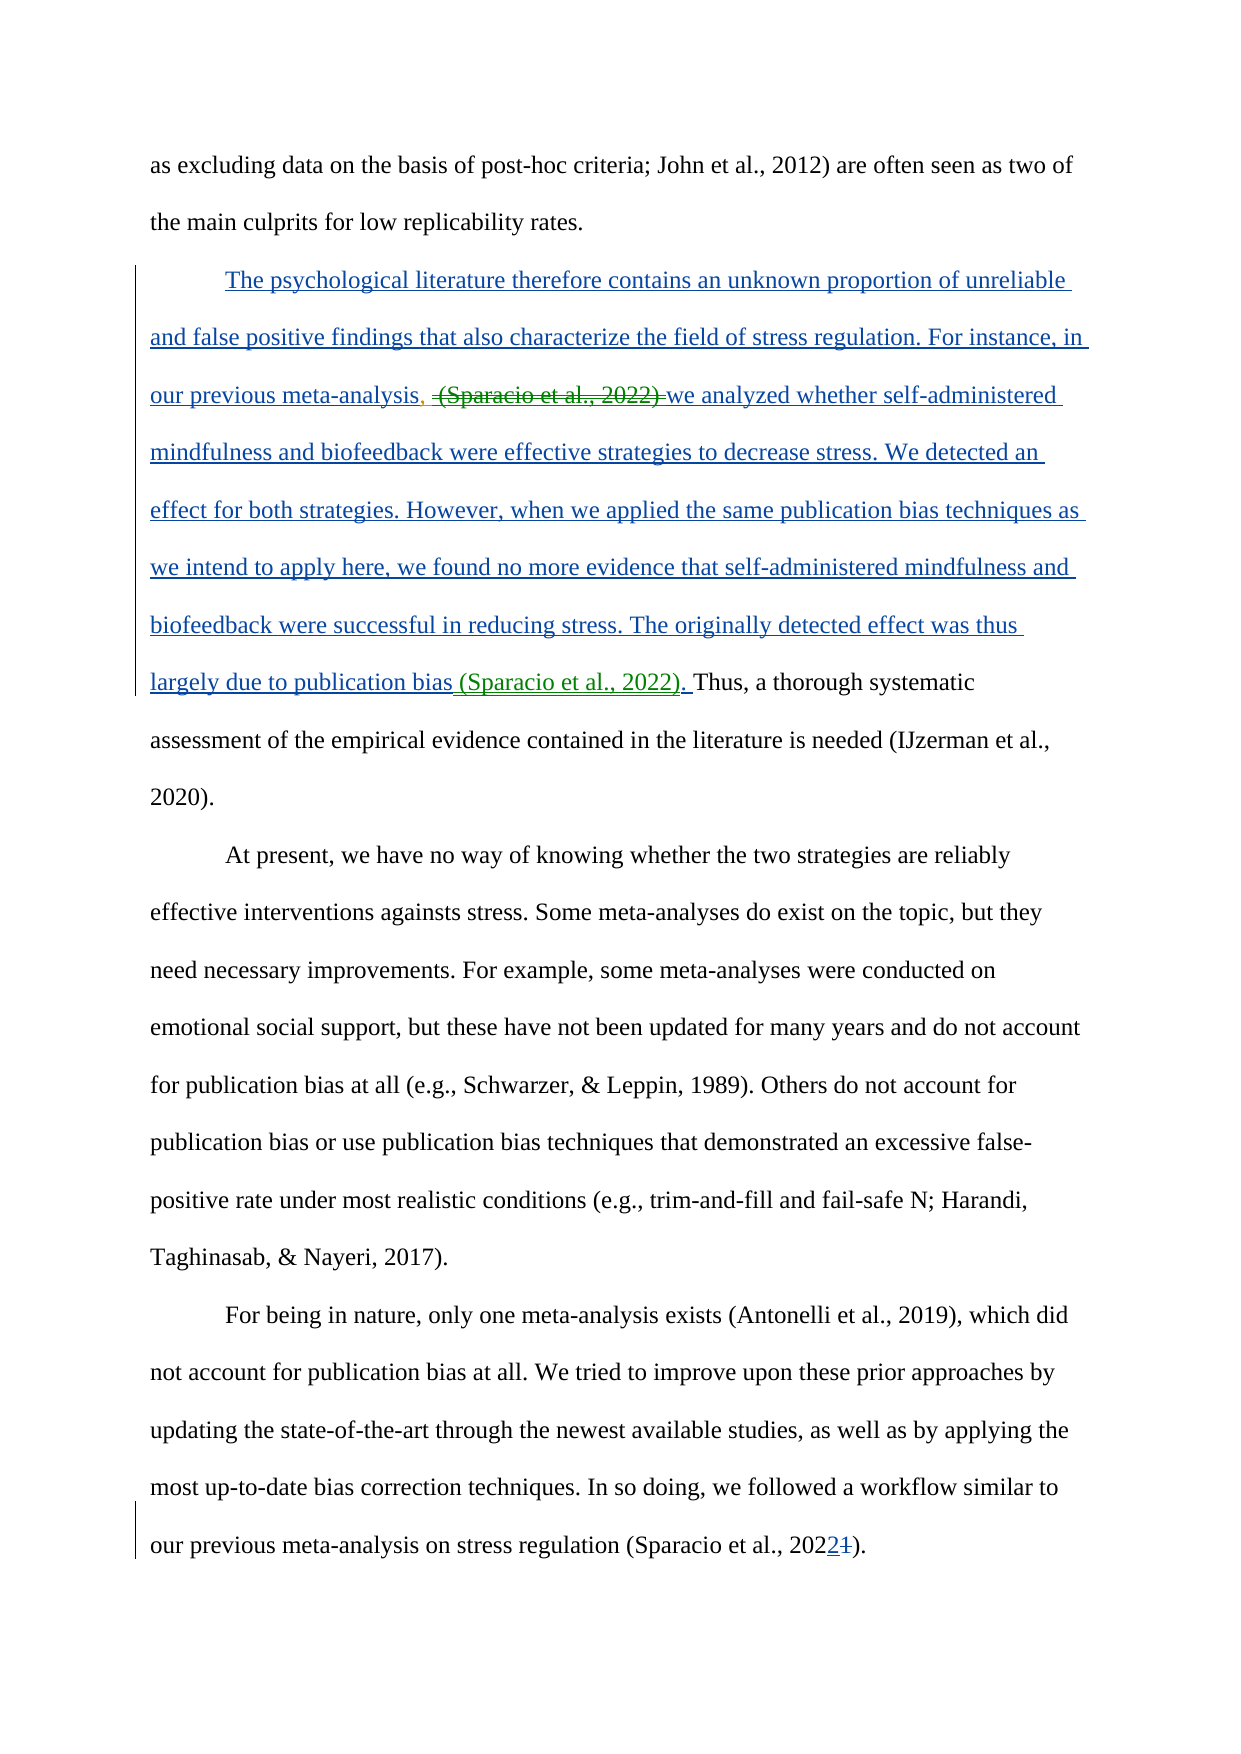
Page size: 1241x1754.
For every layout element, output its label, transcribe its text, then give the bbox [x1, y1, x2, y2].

text Thus, a thorough systematic assessment of the empirical evidence contained in the literature is needed (IJzerman et al., 2020). [150, 265, 1090, 811]
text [150, 150, 1090, 236]
text For being in nature, only one meta-analysis exists (Antonelli et al., 2019), which did not account for publication bias at all. We tried to improve upon these prior approaches by updating the state-of-the-art through the newest available studies, as well as by applying the most up-to-date bias correction techniques. In so doing, we followed a workflow similar to our previous meta-analysis on stress regulation (Sparacio et al., 202). [150, 1300, 1090, 1559]
text At present, we have no way of knowing whether the two strategies are reliably effective interventions againsts stress. Some meta-analyses do exist on the topic, but they need necessary improvements. For example, some meta-analyses were conducted on emotional social support, but these have not been updated for many years and do not account for publication bias at all (e.g., Schwarzer, & Leppin, 1989). Others do not account for publication bias or use publication bias techniques that demonstrated an excessive false-positive rate under most realistic conditions (e.g., trim-and-fill and fail-safe N; Harandi, Taghinasab, & Nayeri, 2017). [150, 840, 1090, 1271]
